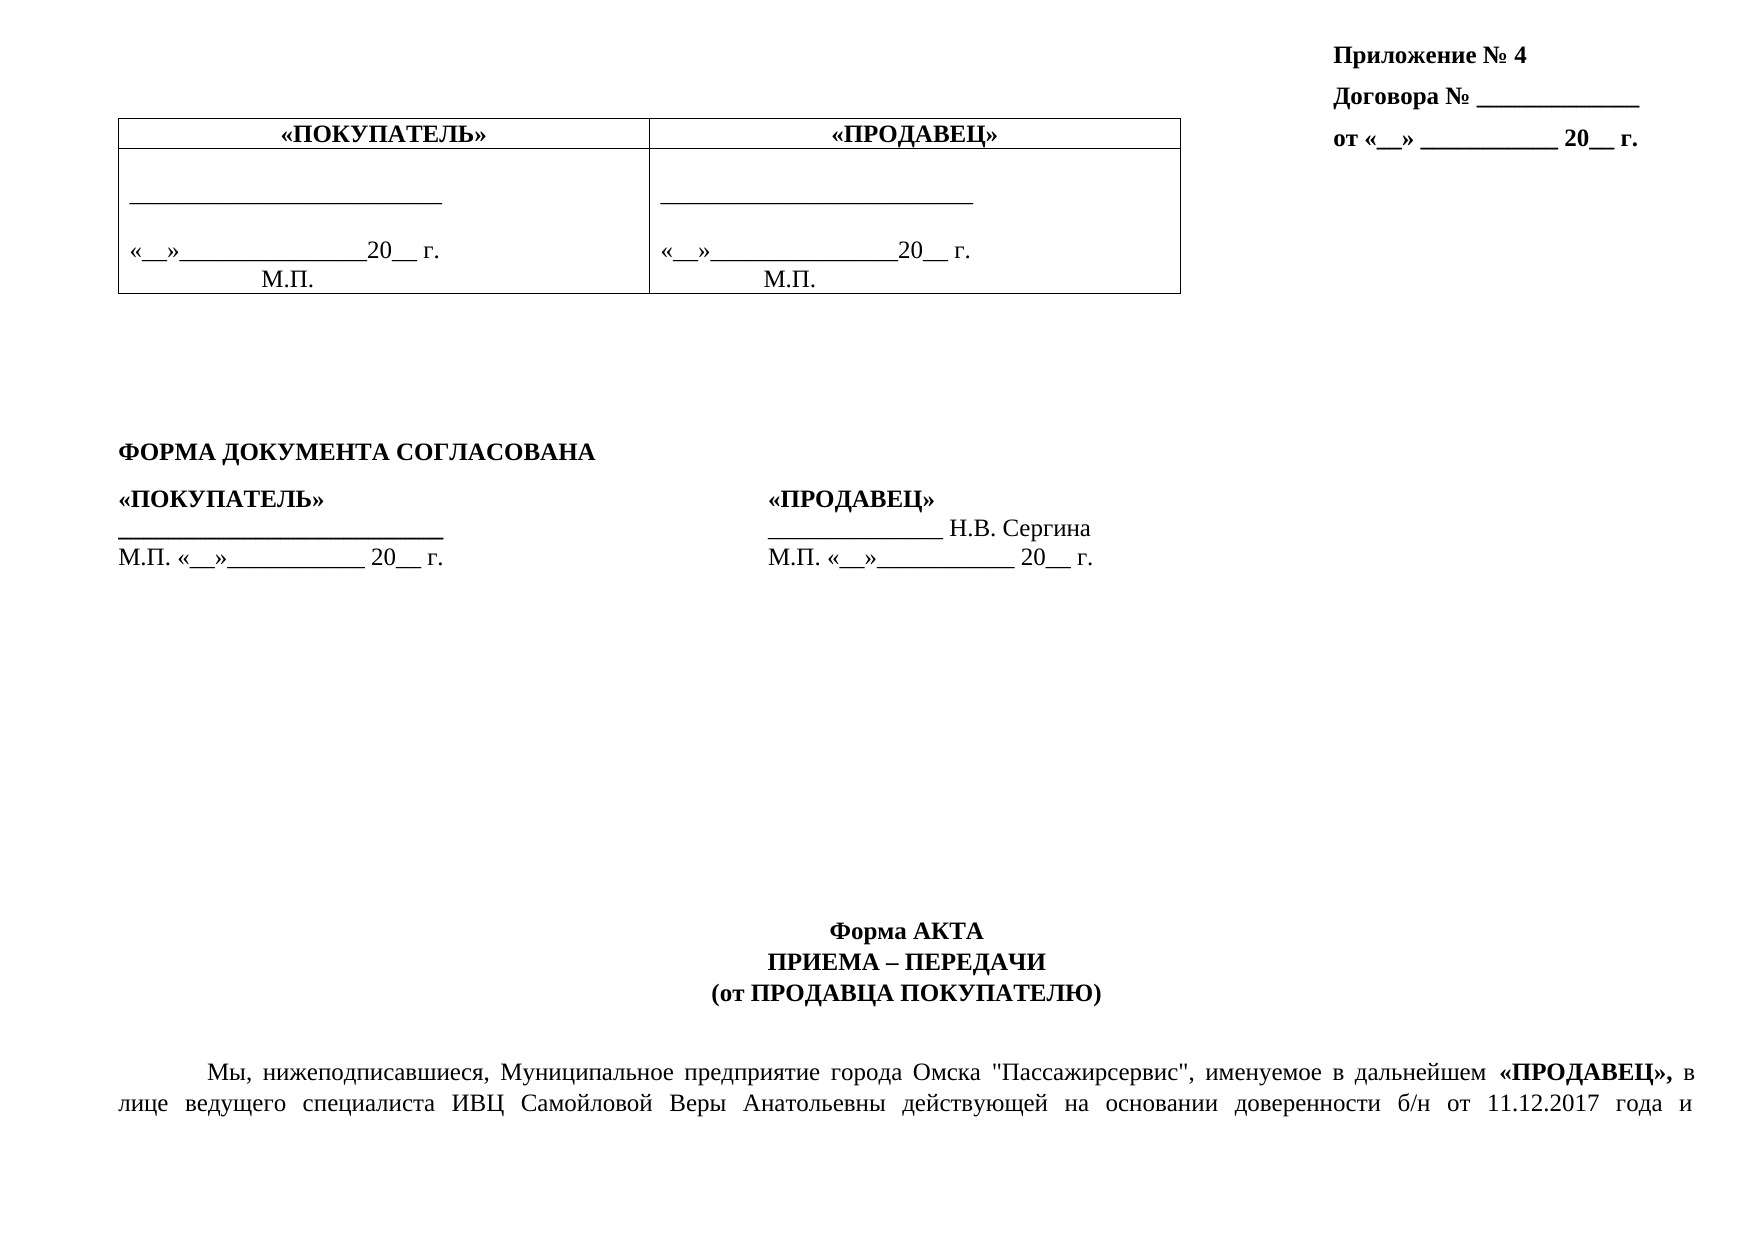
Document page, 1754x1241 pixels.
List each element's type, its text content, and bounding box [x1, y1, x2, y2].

table_header «ПОКУПАТЕЛЬ» [107, 485, 757, 513]
table_cell _________________________ «__»_______________20__ г. М.П. [650, 149, 1180, 293]
table_header «ПРОДАВЕЦ» [650, 119, 1180, 148]
table_cell М.П. «__»___________ 20__ г. [107, 542, 757, 587]
text ПРИЕМА – ПЕРЕДАЧИ [118, 947, 1695, 976]
text (от ПРОДАВЦА ПОКУПАТЕЛЮ) [118, 978, 1695, 1007]
text Форма АКТА [118, 916, 1695, 945]
table_header «ПОКУПАТЕЛЬ» [119, 119, 649, 148]
table_cell _________________________ «__»_______________20__ г. М.П. [119, 149, 649, 293]
table_header Приложение № 4 Договора № _____________ от «__» ___________ 20__ г. [1322, 40, 1676, 164]
text ФОРМА ДОКУМЕНТА СОГЛАСОВАНА [118, 437, 1695, 466]
table_cell ______________ Н.В. Сергина [757, 513, 1170, 542]
table_cell М.П. «__»___________ 20__ г. [757, 542, 1170, 587]
table_header «ПРОДАВЕЦ» [757, 485, 1170, 513]
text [118, 1057, 1695, 1117]
table_cell __________________________ [107, 513, 757, 542]
